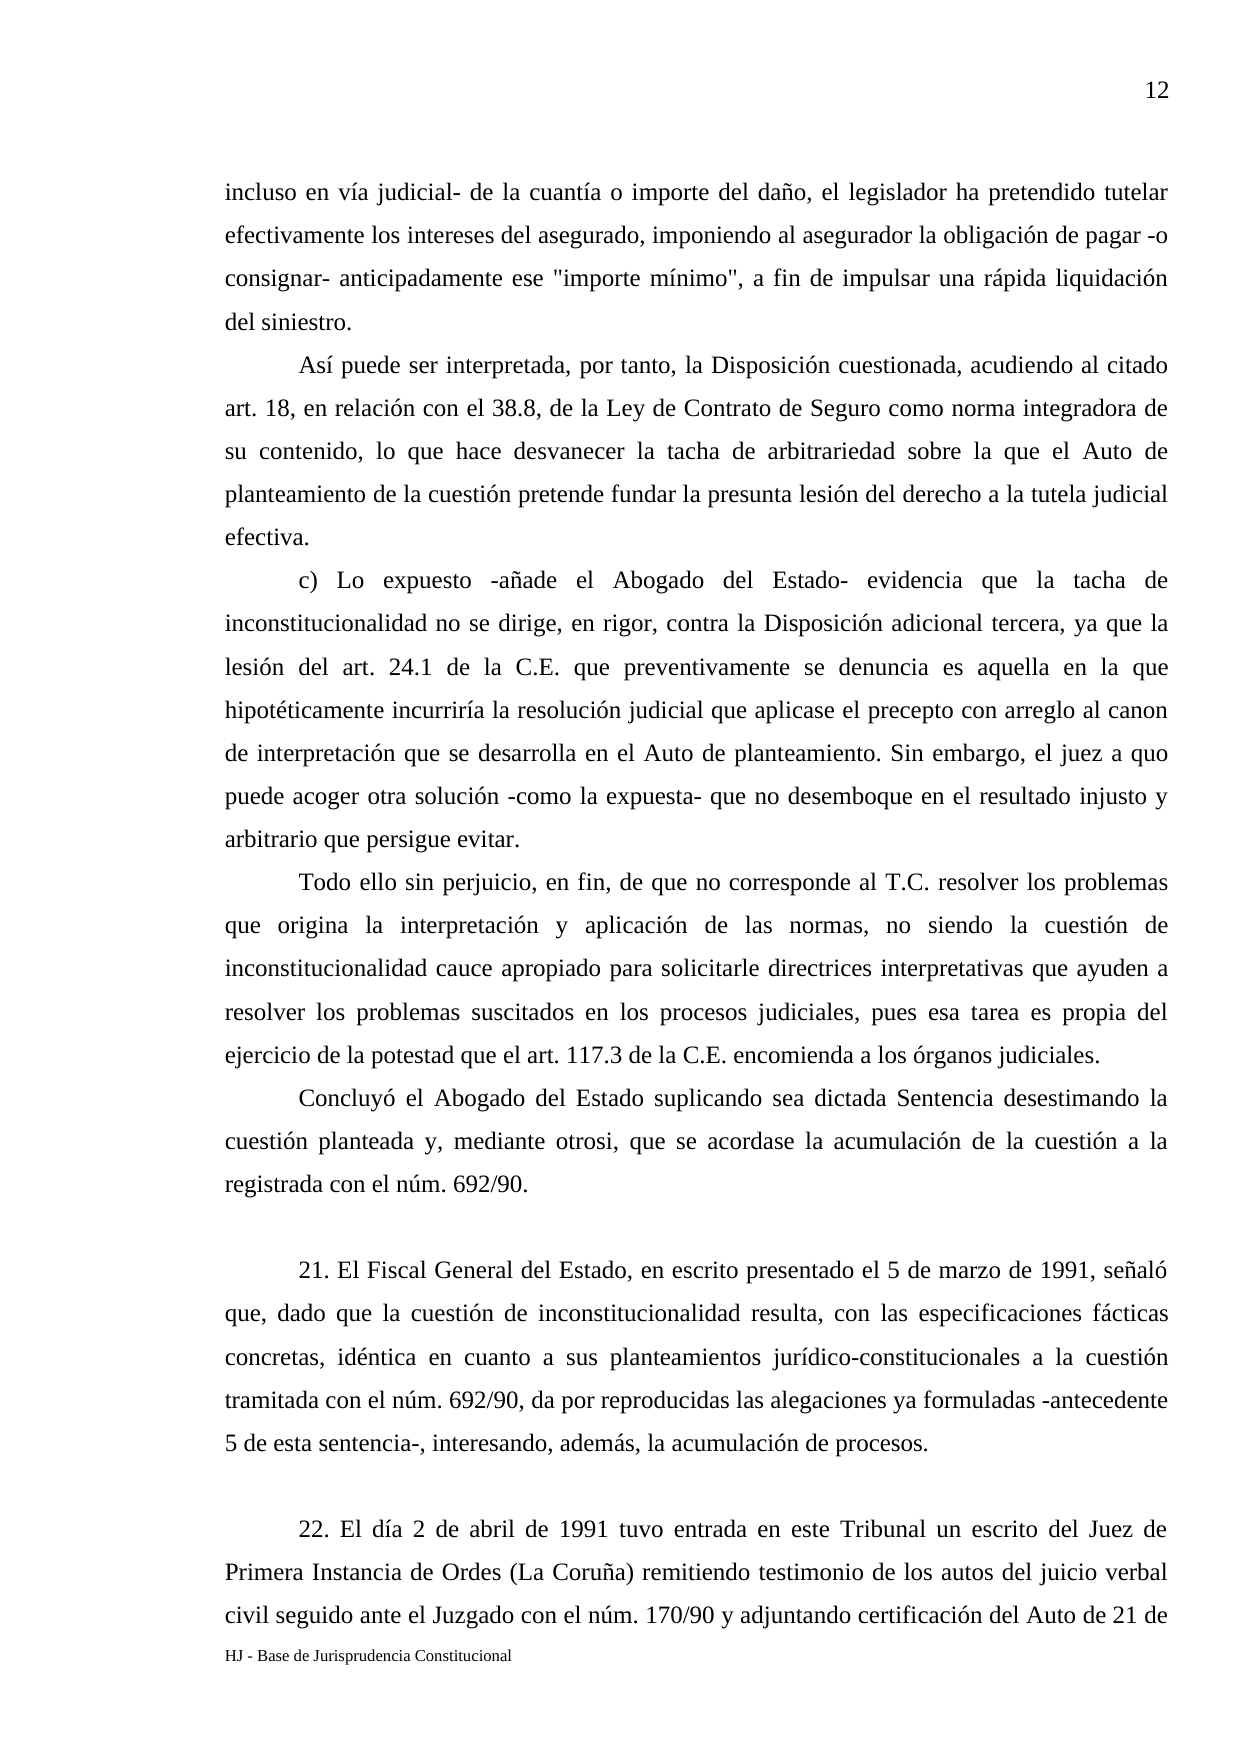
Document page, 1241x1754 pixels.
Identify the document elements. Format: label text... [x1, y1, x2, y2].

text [224, 1514, 1169, 1629]
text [224, 177, 1169, 335]
text Concluyó el Abogado del Estado suplicando sea dictada Sentencia desestimando la cuestión planteada y, mediante otrosi, que se acordase la acumulación de la cuestión a la registrada con el núm. 692/90. [224, 1083, 1169, 1198]
text Así puede ser interpretada, por tanto, la Disposición cuestionada, acudiendo al citado art. 18, en relación con el 38.8, de la Ley de Contrato de Seguro como norma integradora de su contenido, lo que hace desvanecer la tacha de arbitrariedad sobre la que el Auto de planteamiento de la cuestión pretende fundar la presunta lesión del derecho a la tutela judicial efectiva. [224, 350, 1169, 551]
text c) Lo expuesto -añade el Abogado del Estado- evidencia que la tacha de inconstitucionalidad no se dirige, en rigor, contra la Disposición adicional tercera, ya que la lesión del art. 24.1 de la C.E. que preventivamente se denuncia es aquella en la que hipotéticamente incurriría la resolución judicial que aplicase el precepto con arreglo al canon de interpretación que se desarrolla en el Auto de planteamiento. Sin embargo, el juez a quo puede acoger otra solución -como la expuesta- que no desemboque en el resultado injusto y arbitrario que persigue evitar. [224, 565, 1169, 853]
text 21. El Fiscal General del Estado, en escrito presentado el 5 de marzo de 1991, señaló que, dado que la cuestión de inconstitucionalidad resulta, con las especificaciones fácticas concretas, idéntica en cuanto a sus planteamientos jurídico-constitucionales a la cuestión tramitada con el núm. 692/90, da por reproducidas las alegaciones ya formuladas -antecedente 5 de esta sentencia-, interesando, además, la acumulación de procesos. [224, 1255, 1169, 1457]
text Todo ello sin perjuicio, en fin, de que no corresponde al T.C. resolver los problemas que origina la interpretación y aplicación de las normas, no siendo la cuestión de inconstitucionalidad cauce apropiado para solicitarle directrices interpretativas que ayuden a resolver los problemas suscitados en los procesos judiciales, pues esa tarea es propia del ejercicio de la potestad que el art. 117.3 de la C.E. encomienda a los órganos judiciales. [224, 867, 1169, 1068]
